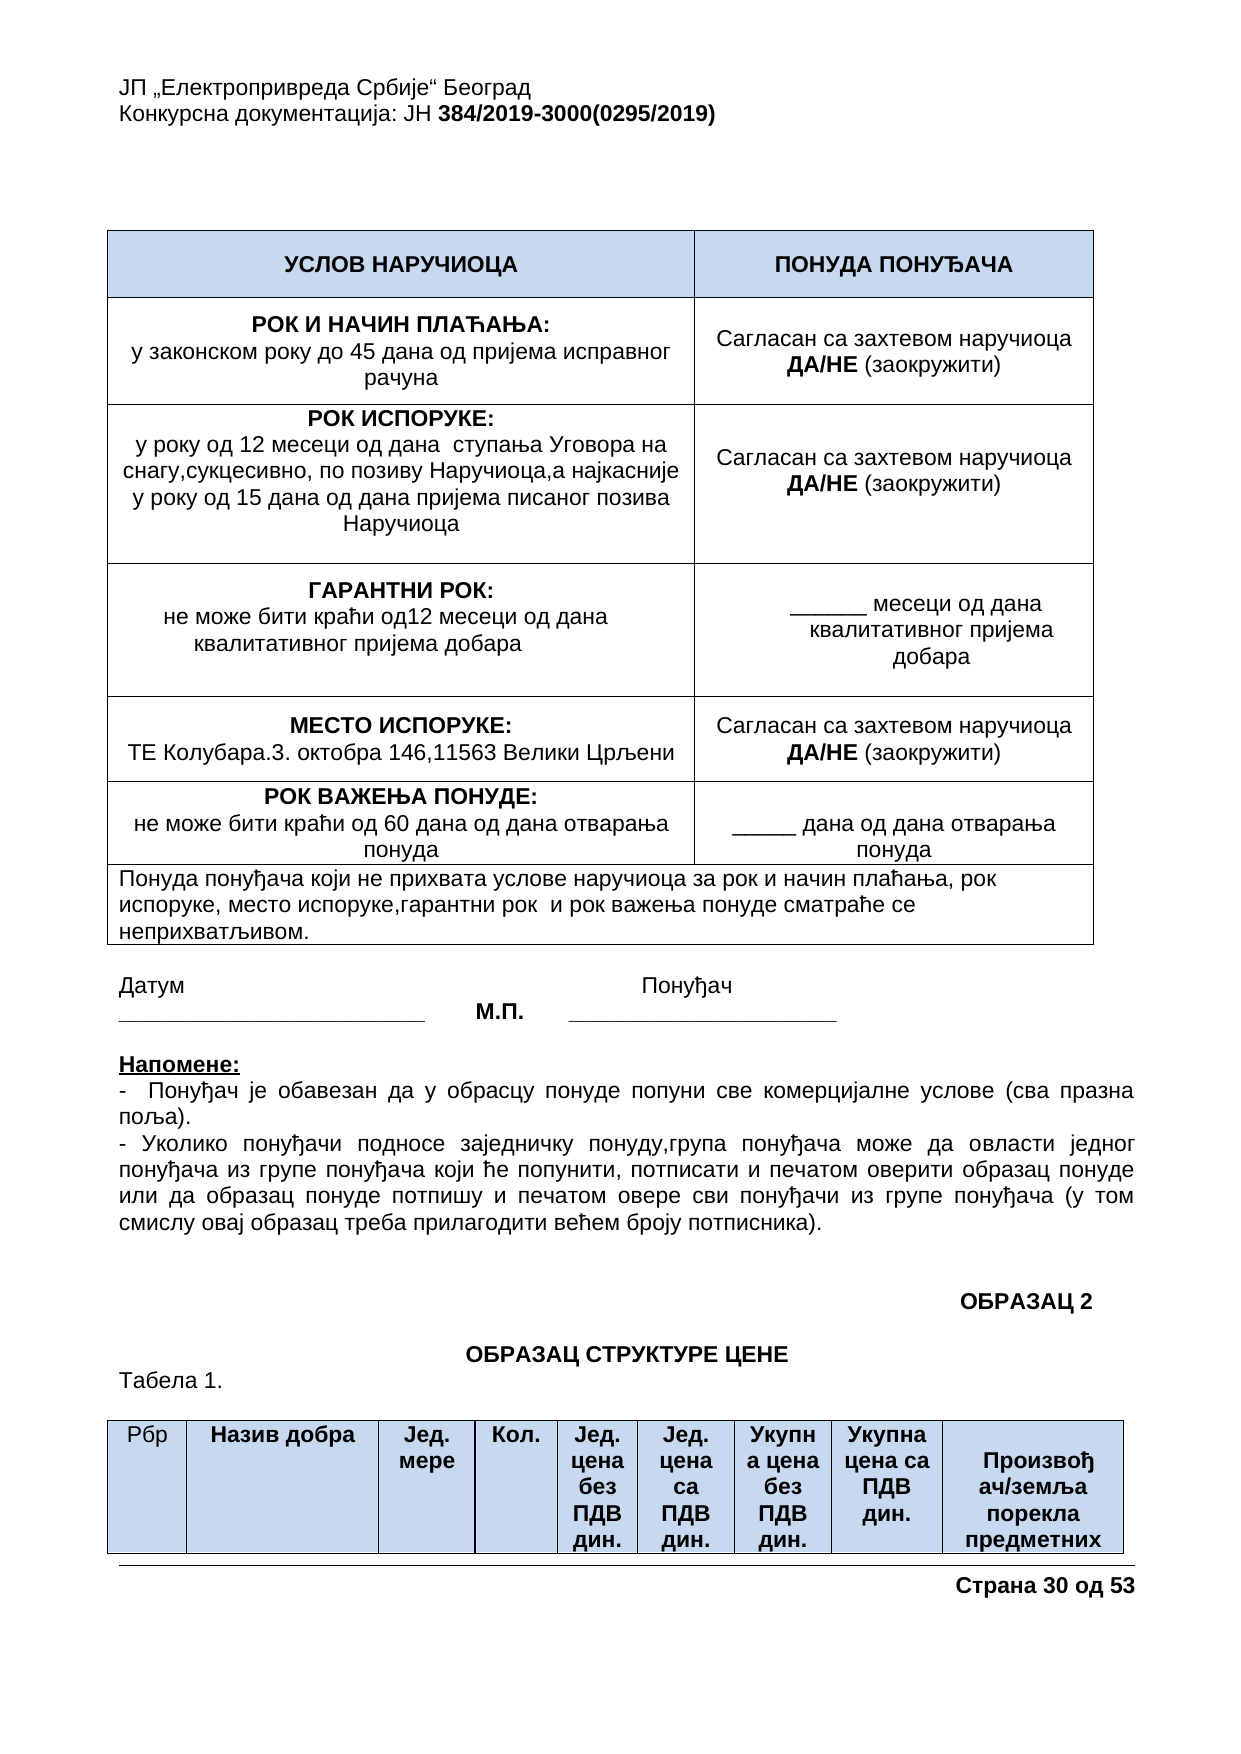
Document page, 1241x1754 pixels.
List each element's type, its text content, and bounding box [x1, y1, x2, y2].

text - Уколико понуђачи подносе заједничку понуду,група понуђача може да овласти једног понуђача из групе понуђача који ће попунити, потписати и печатом оверити образац понуде или да образац понуде потпишу и печатом овере сви понуђачи из групе понуђача (у том смислу овај образац треба прилагодити већем броју потписника). [119, 1130, 1135, 1235]
table_cell Сагласан са захтевом наручиоца ДА/НЕ (заокружити) [695, 697, 1093, 781]
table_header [558, 1421, 637, 1552]
table_header Рбр [108, 1421, 186, 1552]
table_cell РОК И НАЧИН ПЛАЋАЊА: у законском року до 45 дана од пријема исправног рачуна [108, 298, 694, 403]
table_cell ГАРАНТНИ РОК: не може бити краћи од12 месеци од дана квалитативног пријема добара [108, 564, 694, 696]
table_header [638, 1421, 734, 1552]
table_cell Сагласан са захтевом наручиоца ДА/НЕ (заокружити) [695, 298, 1093, 403]
text Табела 1. [119, 1367, 1135, 1393]
text ОБРАЗАЦ СТРУКТУРЕ ЦЕНЕ [119, 1341, 1135, 1367]
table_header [943, 1421, 1123, 1552]
table_cell Сагласан са захтевом наручиоца ДА/НЕ (заокружити) [695, 405, 1093, 563]
text - Понуђач је обавезан да у обрасцу понуде попуни све комерцијалне услове (сва празна поља). [119, 1077, 1135, 1130]
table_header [832, 1421, 942, 1552]
table_cell МЕСТО ИСПОРУКЕ: ТЕ Колубара.3. октобра 146,11563 Велики Црљени [108, 697, 694, 781]
text ________________________ М.П. _____________________ [119, 998, 1135, 1024]
table_cell РОК ВАЖЕЊА ПОНУДЕ: не може бити краћи од 60 дана од дана отварања понуда [108, 782, 694, 864]
table_header Кол. [476, 1421, 557, 1552]
table_cell РОК ИСПОРУКЕ: у року од 12 месеци од дана ступања Уговора на снагу,сукцесивно, по позиву Наручиоца,а најкасније у року од 15 дана од дана пријема писаног позива Наручиоца [108, 405, 694, 563]
text ОБРАЗАЦ 2 [119, 1288, 1135, 1314]
table_cell Понуда понуђача који не прихвата услове наручиоца за рок и начин плаћања, рок испоруке, место испоруке,гарантни рок и рок важења понуде сматраће се неприхватљивом. [108, 865, 1093, 944]
table_cell ______ месеци од дана квалитативног пријема добара [695, 564, 1093, 696]
table_cell _____ дана од дана отварања понуда [695, 782, 1093, 864]
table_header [735, 1421, 831, 1552]
table_header ПОНУДА ПОНУЂАЧА [695, 231, 1093, 297]
table_header Јед. мере [379, 1421, 474, 1552]
table_header Назив добра [187, 1421, 378, 1552]
table_header УСЛОВ НАРУЧИОЦА [108, 231, 694, 297]
text Датум Понуђач [119, 972, 1135, 998]
text Напомене: [119, 1051, 1135, 1077]
